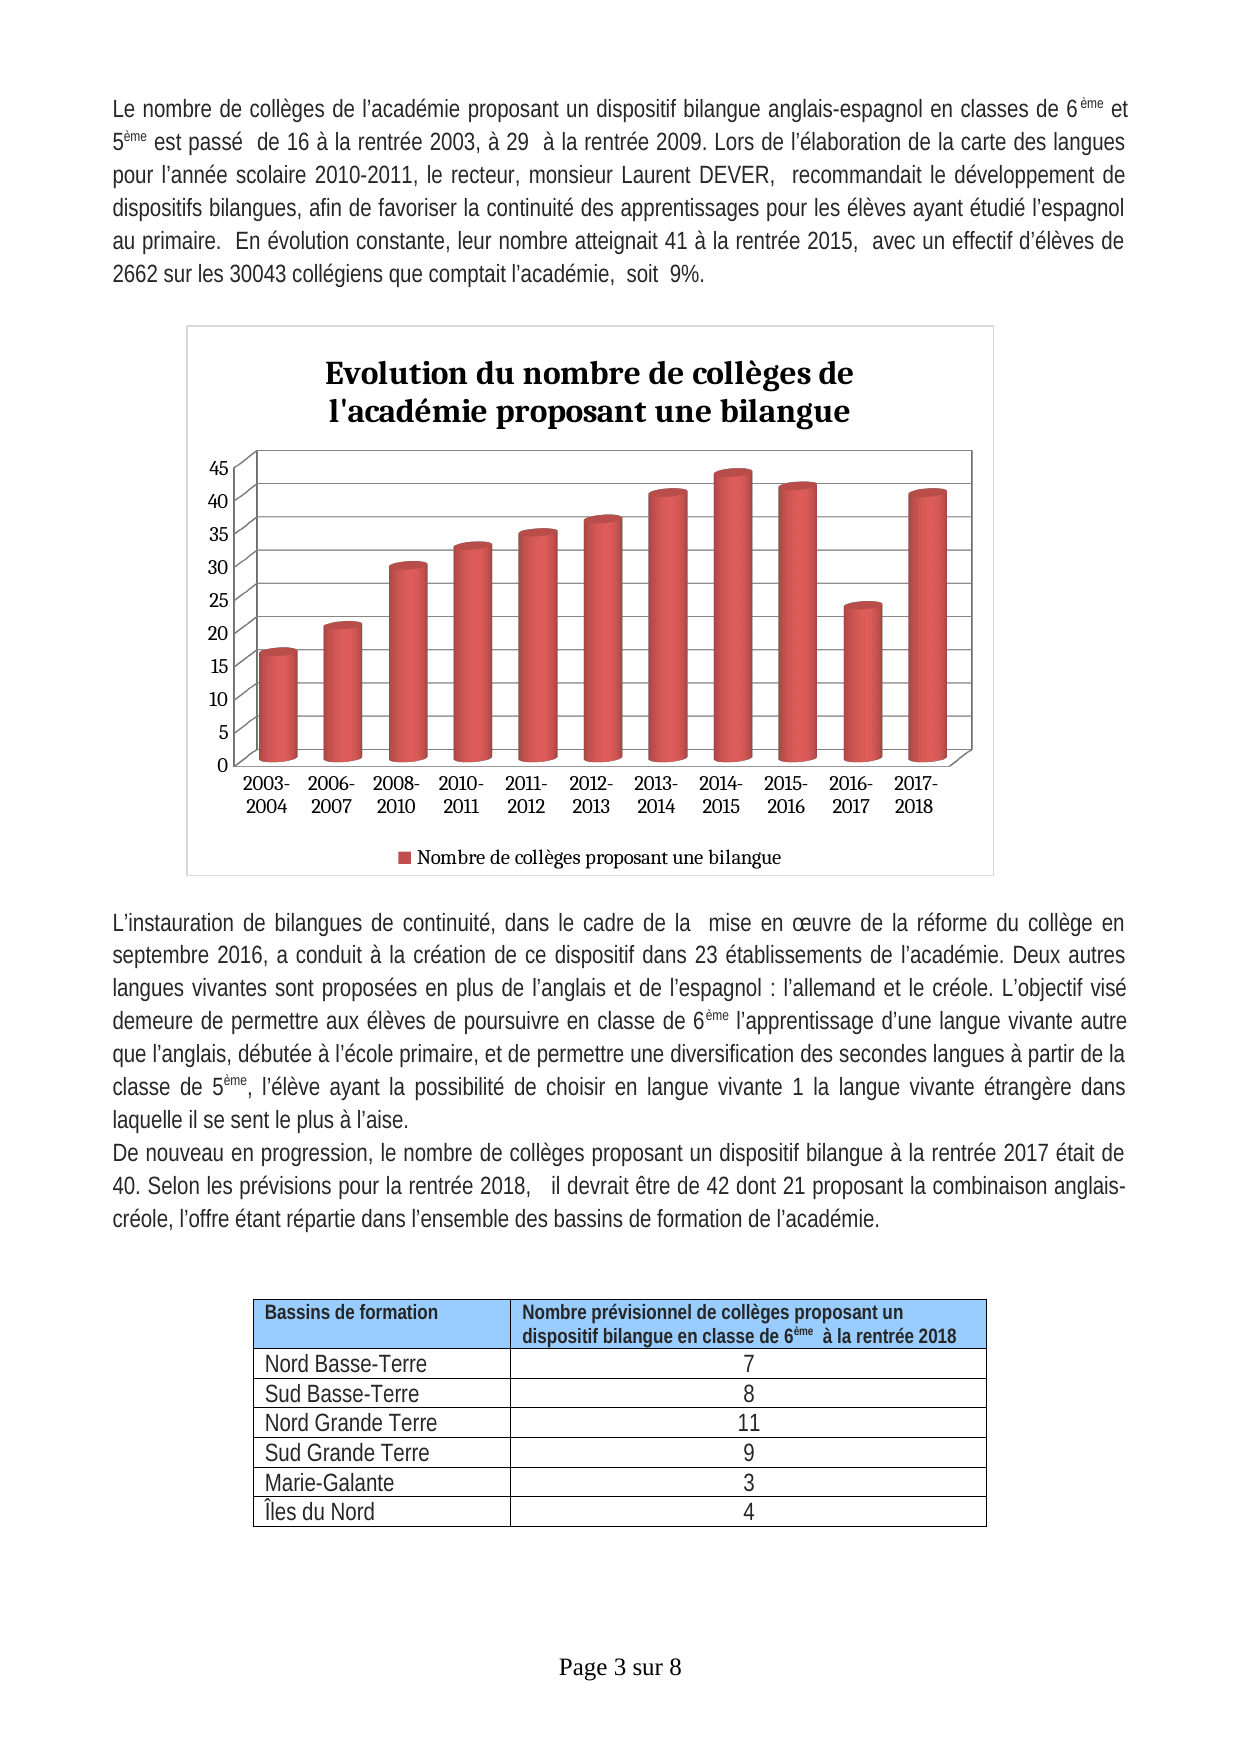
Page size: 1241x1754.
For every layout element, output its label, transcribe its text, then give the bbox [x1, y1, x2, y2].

table_cell Sud Grande Terre [254, 1438, 510, 1467]
table_cell Nord Grande Terre [254, 1408, 510, 1437]
table_cell 7 [511, 1349, 986, 1377]
text De nouveau en progression, le nombre de collèges proposant un dispositif bilangue à la rentrée 2017 était de 40. Selon les prévisions pour la rentrée 2018, il devrait être de 42 dont 21 proposant la combinaison anglais-créole, l’offre étant répartie dans l’ensemble des bassins de formation de l’académie. [112, 1138, 1128, 1232]
table_cell 9 [511, 1438, 986, 1467]
table_cell 8 [511, 1379, 986, 1407]
table_cell Îles du Nord [254, 1497, 510, 1526]
table_cell Marie-Galante [254, 1468, 510, 1496]
table_header Nombre prévisionnel de collèges proposant un dispositif bilangue en classe de 6ème à la rentrée 2018 [511, 1300, 986, 1348]
text Le nombre de collèges de l’académie proposant un dispositif bilangue anglais-espagnol en classes de 6ème et 5ème est passé de 16 à la rentrée 2003, à 29 à la rentrée 2009. Lors de l’élaboration de la carte des langues pour l’année scolaire 2010-2011, le recteur, monsieur Laurent DEVER, recommandait le développement de dispositifs bilangues, afin de favoriser la continuité des apprentissages pour les élèves ayant étudié l’espagnol au primaire. En évolution constante, leur nombre atteignait 41 à la rentrée 2015, avec un effectif d’élèves de 2662 sur les 30043 collégiens que comptait l’académie, soit 9%. [112, 94, 1128, 288]
table_header Bassins de formation [254, 1300, 510, 1348]
table_cell Sud Basse-Terre [254, 1379, 510, 1407]
table_cell 4 [511, 1497, 986, 1526]
table_cell 11 [511, 1408, 986, 1437]
table_cell Nord Basse-Terre [254, 1349, 510, 1377]
text L’instauration de bilangues de continuité, dans le cadre de la mise en œuvre de la réforme du collège en septembre 2016, a conduit à la création de ce dispositif dans 23 établissements de l’académie. Deux autres langues vivantes sont proposées en plus de l’anglais et de l’espagnol : l’allemand et le créole. L’objectif visé demeure de permettre aux élèves de poursuivre en classe de 6ème l’apprentissage d’une langue vivante autre que l’anglais, débutée à l’école primaire, et de permettre une diversification des secondes langues à partir de la classe de 5ème, l’élève ayant la possibilité de choisir en langue vivante 1 la langue vivante étrangère dans laquelle il se sent le plus à l’aise. [112, 908, 1128, 1134]
table_cell 3 [511, 1468, 986, 1496]
